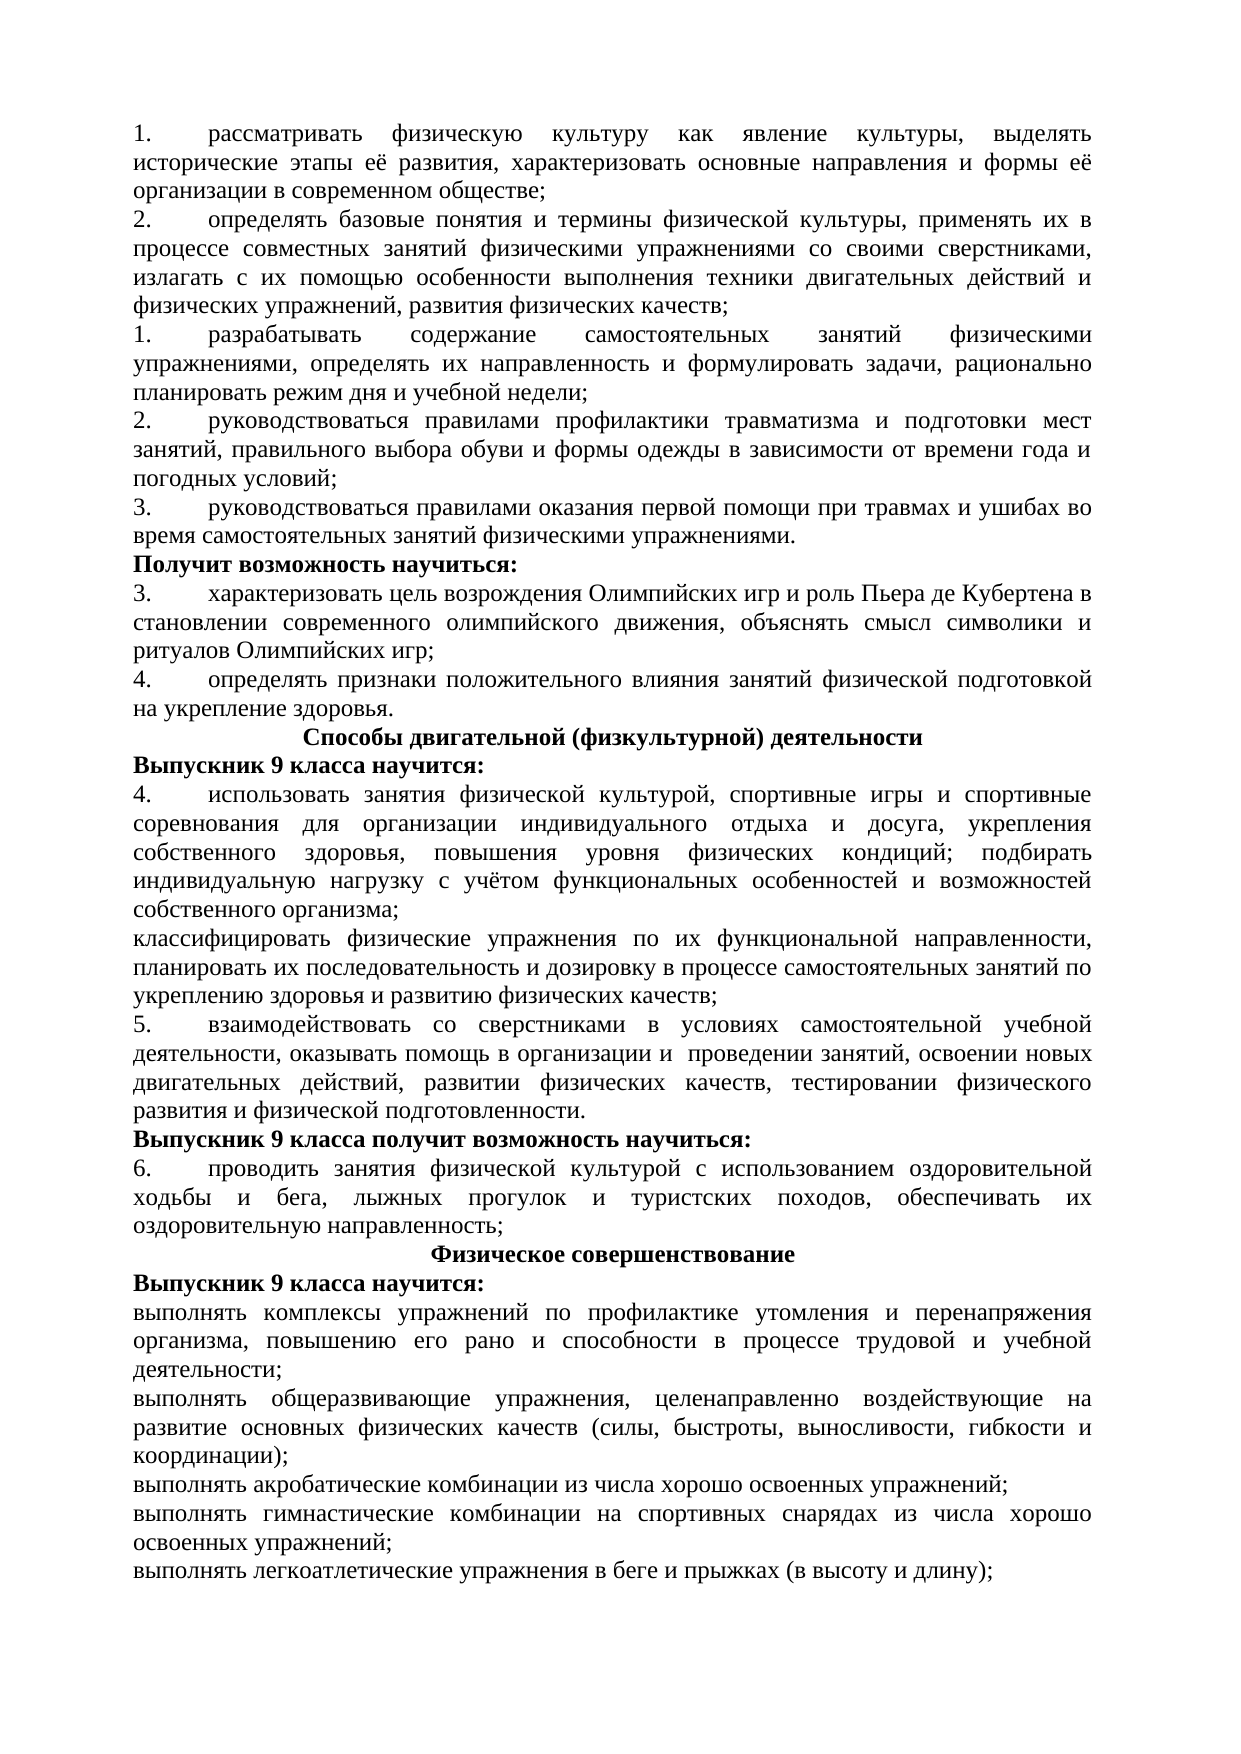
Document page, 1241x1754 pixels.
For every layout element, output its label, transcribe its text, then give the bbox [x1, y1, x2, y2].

text Получит возможность научиться: [133, 549, 1093, 578]
list определять признаки положительного влияния занятий физической подготовкой на укрепление здоровья. [133, 664, 1093, 722]
text Выпускник 9 класса научится: [133, 751, 1093, 779]
text Способы двигательной (физкультурной) деятельности [133, 722, 1093, 751]
text выполнять акробатические комбинации из числа хорошо освоенных упражнений; [133, 1469, 1093, 1498]
text Физическое совершенствование [133, 1239, 1093, 1268]
list определять базовые понятия и термины физической культуры, применять их в процессе совместных занятий физическими упражнениями со своими сверстниками, излагать с их помощью особенности выполнения техники двигательных действий и физических упражнений, развития физических качеств; [133, 204, 1093, 319]
list разрабатывать содержание самостоятельных занятий физическими упражнениями, определять их направленность и формулировать задачи, рационально планировать режим дня и учебной недели; [133, 319, 1093, 406]
text выполнять комплексы упражнений по профилактике утомления и перенапряжения организма, повышению его рано и способности в процессе трудовой и учебной деятельности; [133, 1297, 1093, 1383]
text выполнять гимнастические комбинации на спортивных снарядах из числа хорошо освоенных упражнений; [133, 1498, 1093, 1556]
list характеризовать цель возрождения Олимпийских игр и роль Пьера де Кубертена в становлении современного олимпийского движения, объяснять смысл символики и ритуалов Олимпийских игр; [133, 578, 1093, 664]
text Выпускник 9 класса получит возможность научиться: [133, 1124, 1093, 1153]
text выполнять общеразвивающие упражнения, целенаправленно воздействующие на развитие основных физических качеств (силы, быстроты, выносливости, гибкости и координации); [133, 1383, 1093, 1469]
list руководствоваться правилами профилактики травматизма и подготовки мест занятий, правильного выбора обуви и формы одежды в зависимости от времени года и погодных условий; [133, 406, 1093, 492]
list использовать занятия физической культурой, спортивные игры и спортивные соревнования для организации индивидуального отдыха и досуга, укрепления собственного здоровья, повышения уровня физических кондиций; подбирать индивидуальную нагрузку с учётом функциональных особенностей и возможностей собственного организма; [133, 779, 1093, 923]
list руководствоваться правилами оказания первой помощи при травмах и ушибах во время самостоятельных занятий физическими упражнениями. [133, 492, 1093, 549]
list проводить занятия физической культурой с использованием оздоровительной ходьбы и бега, лыжных прогулок и туристских походов, обеспечивать их оздоровительную направленность; [133, 1153, 1093, 1239]
text выполнять легкоатлетические упражнения в беге и прыжках (в высоту и длину); [133, 1556, 1093, 1584]
list рассматривать физическую культуру как явление культуры, выделять исторические этапы её развития, характеризовать основные направления и формы её организации в современном обществе; [133, 118, 1093, 204]
list взаимодействовать со сверстниками в условиях самостоятельной учебной деятельности, оказывать помощь в организации и проведении занятий, освоении новых двигательных действий, развитии физических качеств, тестировании физического развития и физической подготовленности. [133, 1009, 1093, 1124]
text Выпускник 9 класса научится: [133, 1268, 1093, 1297]
text классифицировать физические упражнения по их функциональной направленности, планировать их последовательность и дозировку в процессе самостоятельных занятий по укреплению здоровья и развитию физических качеств; [133, 923, 1093, 1009]
